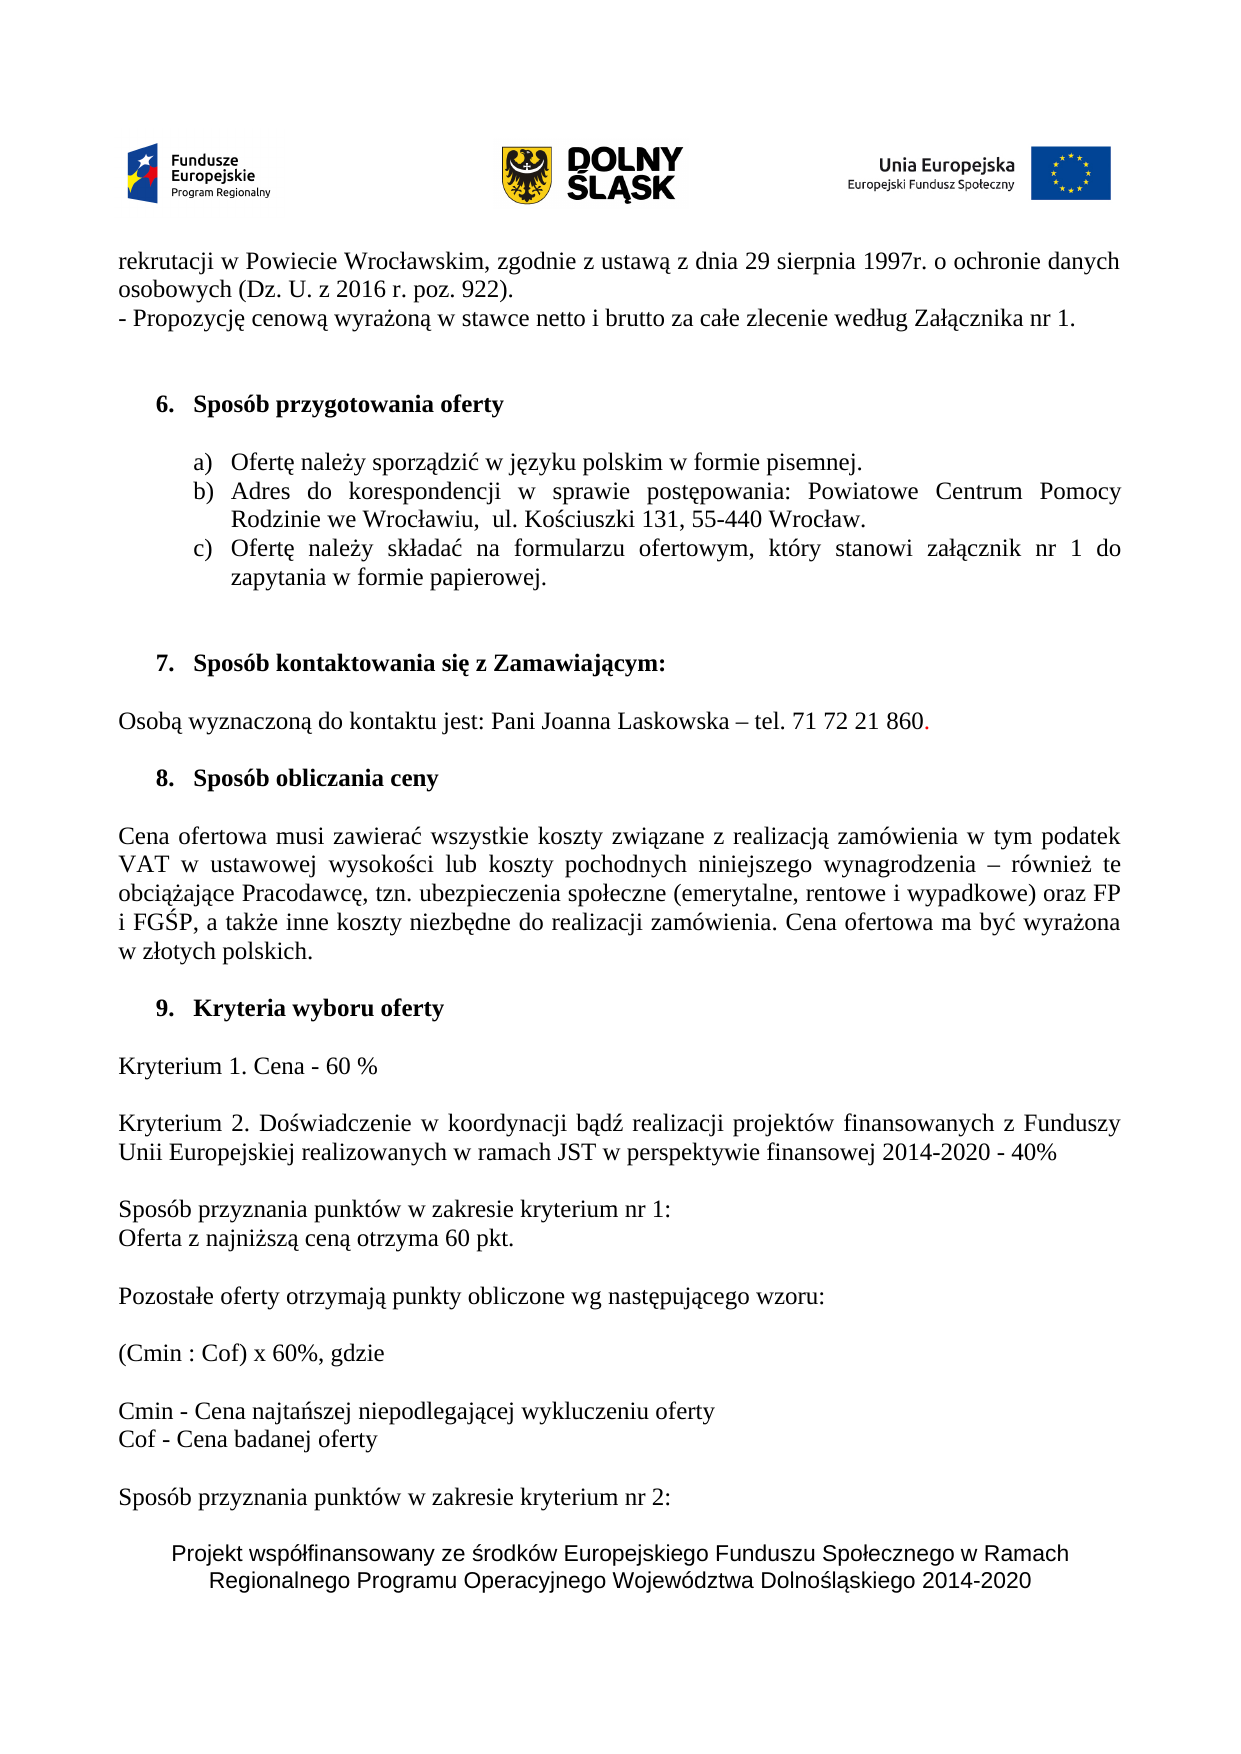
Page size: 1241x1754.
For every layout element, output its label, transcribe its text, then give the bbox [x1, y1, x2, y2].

list Kryteria wyboru oferty [156, 993, 1122, 1022]
text Cena ofertowa musi zawierać wszystkie koszty związane z realizacją zamówienia w tym podatek VAT w ustawowej wysokości lub koszty pochodnych niniejszego wynagrodzenia – również te obciążające Pracodawcę, tzn. ubezpieczenia społeczne (emerytalne, rentowe i wypadkowe) oraz FP i FGŚP, a także inne koszty niezbędne do realizacji zamówienia. Cena ofertowa ma być wyrażona w złotych polskich. [118, 821, 1122, 964]
text - Propozycję cenową wyrażoną w stawce netto i brutto za całe zlecenie według Załącznika nr 1. [118, 303, 1122, 332]
text Sposób przyznania punktów w zakresie kryterium nr 2: [118, 1482, 1122, 1511]
text Kryterium 2. Doświadczenie w koordynacji bądź realizacji projektów finansowanych z Funduszy Unii Europejskiej realizowanych w ramach JST w perspektywie finansowej 2014-2020 - 40% [118, 1108, 1122, 1166]
text Oferta z najniższą ceną otrzyma 60 pkt. [118, 1223, 1122, 1252]
list Adres do korespondencji w sprawie postępowania: Powiatowe Centrum Pomocy Rodzinie we Wrocławiu, ul. Kościuszki 131, 55-440 Wrocław. [193, 476, 1122, 533]
text (Cmin : Cof) x 60%, gdzie [118, 1338, 1122, 1367]
text Osobą wyznaczoną do kontaktu jest: Pani Joanna Laskowska – tel. 71 72 21 860. [118, 706, 1122, 734]
picture [113, 128, 285, 218]
list Ofertę należy sporządzić w języku polskim w formie pisemnej. [193, 447, 1122, 476]
list Sposób kontaktowania się z Zamawiającym: [156, 648, 1122, 677]
text Cmin - Cena najtańszej niepodlegającej wykluczeniu oferty [118, 1396, 1122, 1424]
text Cof - Cena badanej oferty [118, 1424, 1122, 1453]
picture [830, 128, 1127, 218]
text Kryterium 1. Cena - 60 % [118, 1051, 1122, 1079]
text Sposób przyznania punktów w zakresie kryterium nr 1: [118, 1194, 1122, 1223]
list Sposób obliczania ceny [156, 763, 1122, 792]
picture [493, 138, 689, 209]
list Ofertę należy składać na formularzu ofertowym, który stanowi załącznik nr 1 do zapytania w formie papierowej. [193, 533, 1122, 591]
list Sposób przygotowania oferty [156, 389, 1122, 418]
text Pozostałe oferty otrzymają punkty obliczone wg następującego wzoru: [118, 1281, 1122, 1309]
